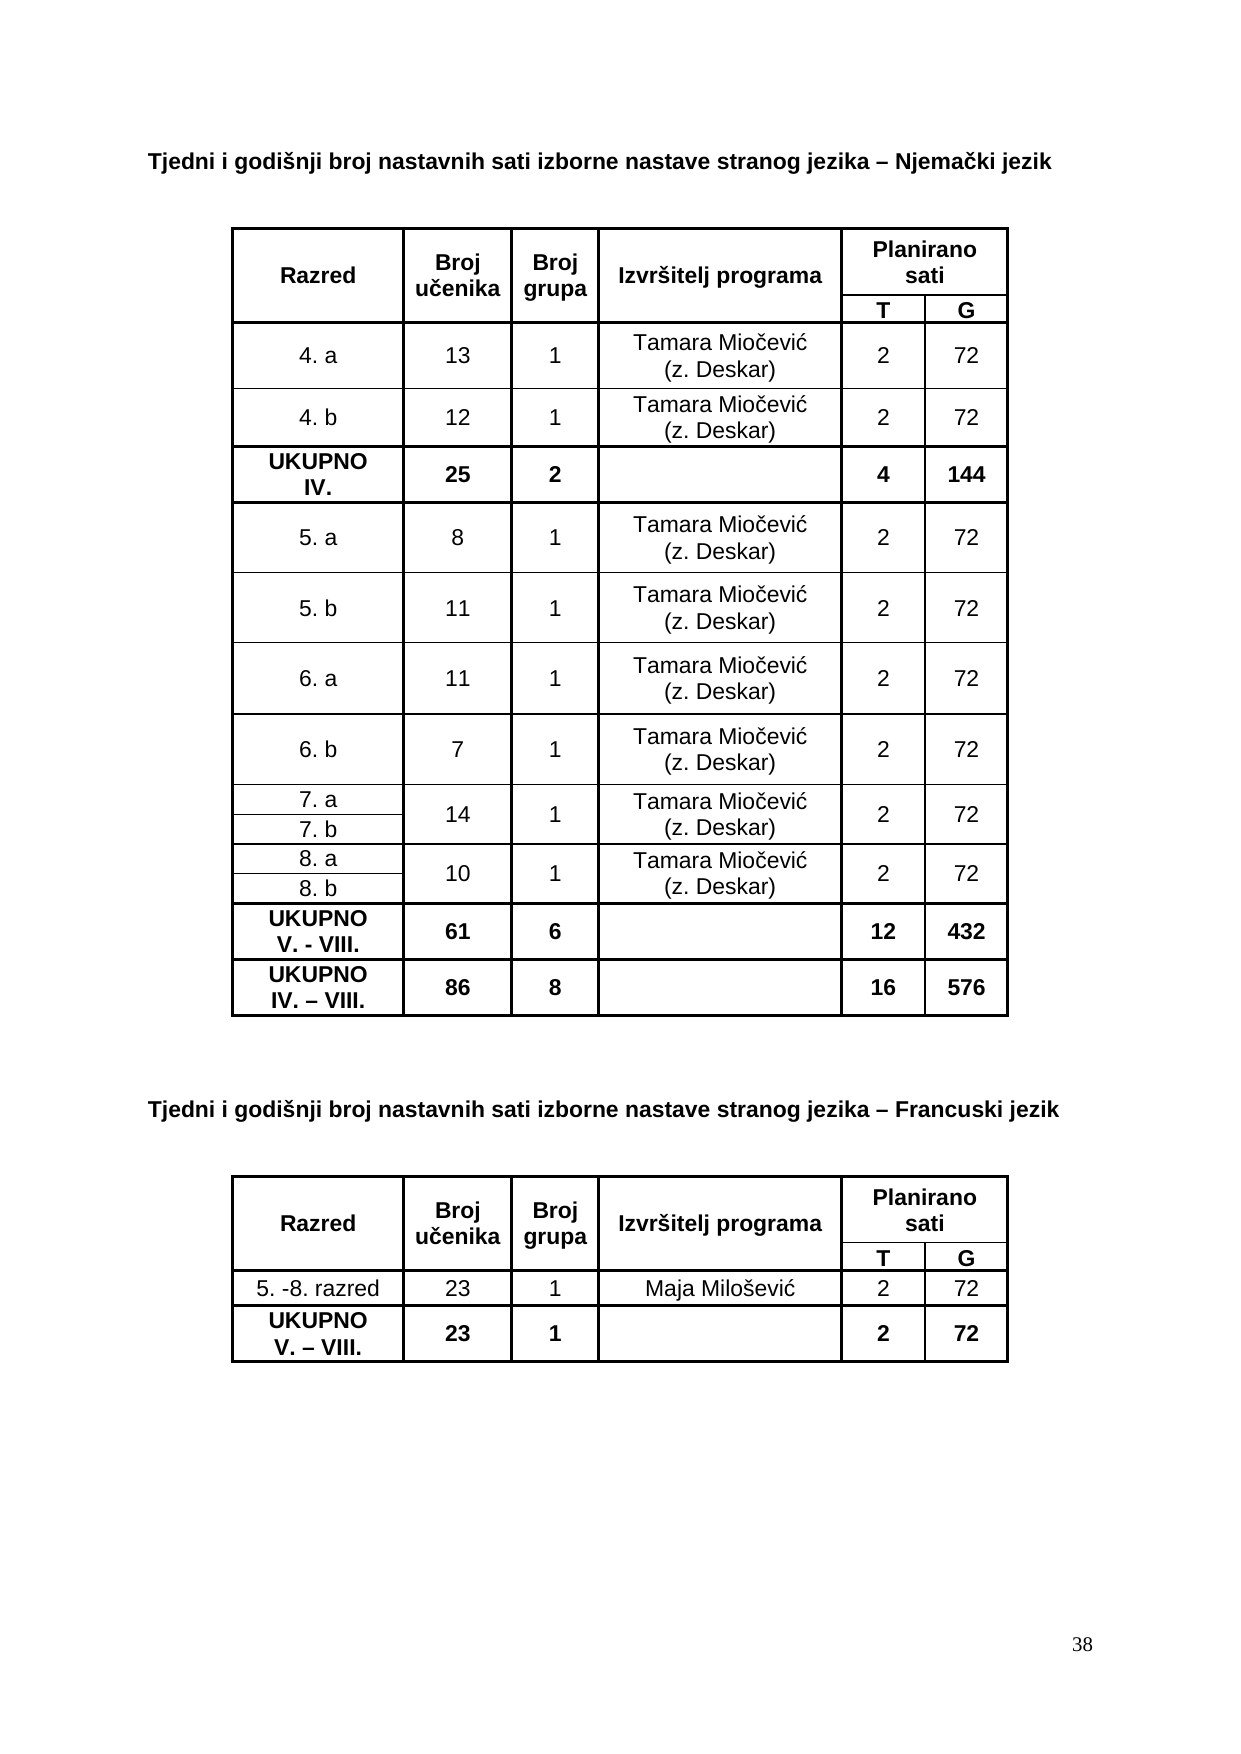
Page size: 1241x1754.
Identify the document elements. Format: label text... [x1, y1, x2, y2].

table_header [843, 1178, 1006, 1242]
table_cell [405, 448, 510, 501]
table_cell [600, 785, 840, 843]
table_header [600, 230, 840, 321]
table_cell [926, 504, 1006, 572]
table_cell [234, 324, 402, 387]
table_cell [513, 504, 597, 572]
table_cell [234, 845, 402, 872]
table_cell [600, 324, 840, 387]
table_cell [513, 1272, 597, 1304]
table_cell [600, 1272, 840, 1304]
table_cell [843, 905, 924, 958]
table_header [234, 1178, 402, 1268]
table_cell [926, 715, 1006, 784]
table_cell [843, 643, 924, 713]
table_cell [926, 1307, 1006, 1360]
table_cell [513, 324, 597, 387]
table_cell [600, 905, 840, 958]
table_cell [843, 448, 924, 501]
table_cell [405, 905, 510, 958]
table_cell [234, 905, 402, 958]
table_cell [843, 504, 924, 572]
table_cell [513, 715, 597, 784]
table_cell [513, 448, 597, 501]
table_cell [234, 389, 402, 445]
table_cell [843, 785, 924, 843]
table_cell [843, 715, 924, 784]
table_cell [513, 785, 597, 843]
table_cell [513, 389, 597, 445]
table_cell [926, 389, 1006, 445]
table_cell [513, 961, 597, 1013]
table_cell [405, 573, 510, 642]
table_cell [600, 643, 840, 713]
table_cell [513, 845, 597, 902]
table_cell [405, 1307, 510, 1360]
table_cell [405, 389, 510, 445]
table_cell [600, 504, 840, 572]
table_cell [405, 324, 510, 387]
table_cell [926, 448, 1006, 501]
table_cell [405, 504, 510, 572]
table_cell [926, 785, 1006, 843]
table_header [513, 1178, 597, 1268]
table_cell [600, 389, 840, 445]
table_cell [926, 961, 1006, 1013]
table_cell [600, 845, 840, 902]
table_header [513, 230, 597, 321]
text Tjedni i godišnji broj nastavnih sati izborne nastave stranog jezika – Francuski jezik [148, 1096, 1092, 1122]
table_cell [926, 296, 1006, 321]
text Tjedni i godišnji broj nastavnih sati izborne nastave stranog jezika – Njemački jezik [148, 148, 1092, 174]
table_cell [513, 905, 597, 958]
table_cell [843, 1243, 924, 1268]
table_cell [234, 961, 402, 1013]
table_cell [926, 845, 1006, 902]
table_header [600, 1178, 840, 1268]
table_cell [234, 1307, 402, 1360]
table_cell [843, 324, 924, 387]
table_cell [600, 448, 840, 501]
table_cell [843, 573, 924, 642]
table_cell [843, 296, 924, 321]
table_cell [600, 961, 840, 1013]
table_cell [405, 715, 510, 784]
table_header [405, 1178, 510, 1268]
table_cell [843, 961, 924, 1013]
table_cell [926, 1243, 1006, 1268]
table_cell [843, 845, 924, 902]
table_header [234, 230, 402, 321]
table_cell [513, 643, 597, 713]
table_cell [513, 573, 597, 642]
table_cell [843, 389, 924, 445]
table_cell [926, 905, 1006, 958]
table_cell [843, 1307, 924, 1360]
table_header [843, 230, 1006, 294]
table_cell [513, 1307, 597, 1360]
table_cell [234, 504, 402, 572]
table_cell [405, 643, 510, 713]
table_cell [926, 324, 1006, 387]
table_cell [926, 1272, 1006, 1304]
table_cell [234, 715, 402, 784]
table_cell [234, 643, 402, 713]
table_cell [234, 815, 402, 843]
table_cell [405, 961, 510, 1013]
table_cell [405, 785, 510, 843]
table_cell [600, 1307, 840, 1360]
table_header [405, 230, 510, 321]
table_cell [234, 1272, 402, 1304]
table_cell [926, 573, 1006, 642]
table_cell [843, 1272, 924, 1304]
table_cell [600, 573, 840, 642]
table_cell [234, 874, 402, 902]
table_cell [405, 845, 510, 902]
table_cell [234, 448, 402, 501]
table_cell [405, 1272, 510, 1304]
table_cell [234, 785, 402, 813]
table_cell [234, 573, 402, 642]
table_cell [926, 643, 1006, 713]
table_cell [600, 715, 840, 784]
